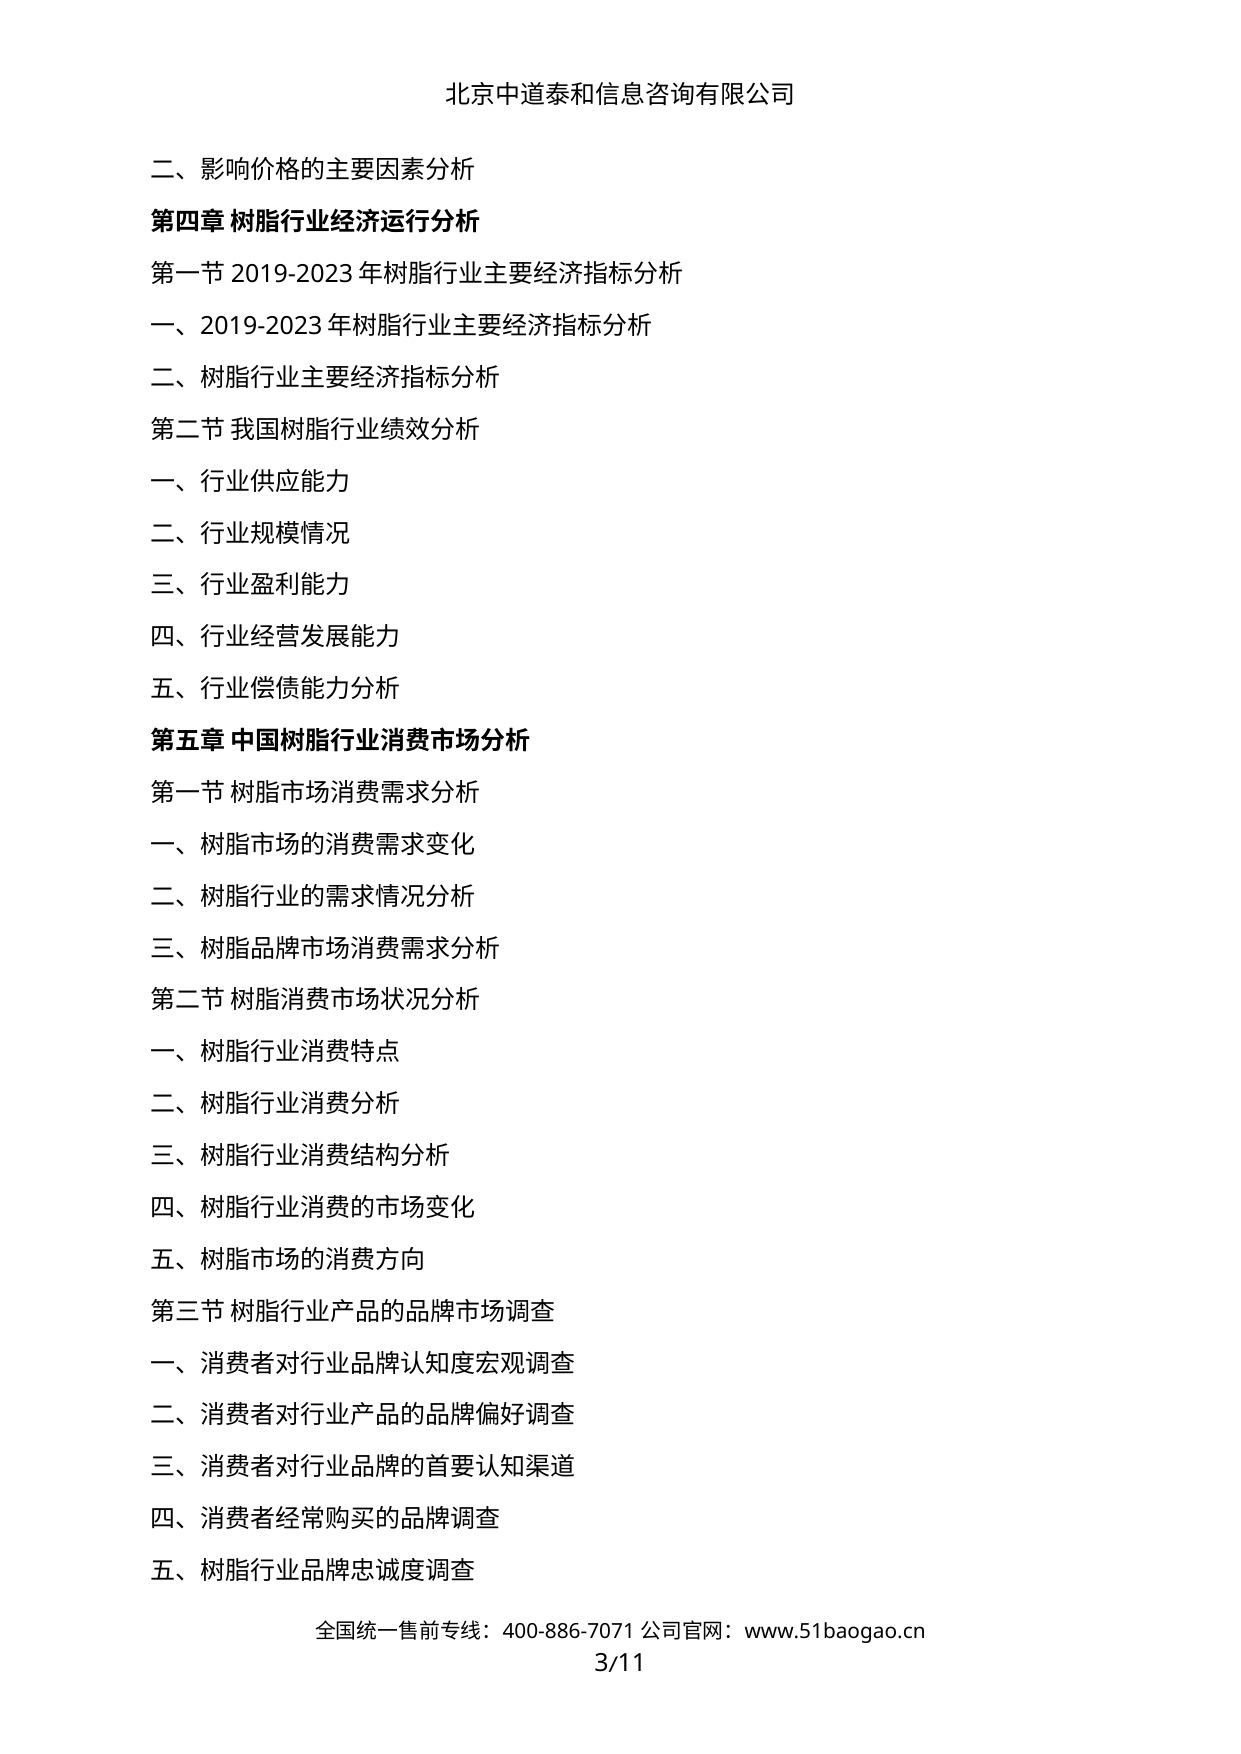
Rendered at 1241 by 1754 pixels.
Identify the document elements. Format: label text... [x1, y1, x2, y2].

text 四、行业经营发展能力 [150, 617, 1090, 653]
text 五、行业偿债能力分析 [150, 669, 1090, 705]
text 一、树脂市场的消费需求变化 [150, 824, 1090, 861]
text 第二节 我国树脂行业绩效分析 [150, 409, 1090, 446]
text 一、树脂行业消费特点 [150, 1032, 1090, 1068]
text 第五章 中国树脂行业消费市场分析 [150, 721, 1090, 757]
text 第一节 2019-2023年树脂行业主要经济指标分析 [150, 254, 1090, 290]
text 四、树脂行业消费的市场变化 [150, 1187, 1090, 1224]
text 三、行业盈利能力 [150, 565, 1090, 601]
text 二、消费者对行业产品的品牌偏好调查 [150, 1395, 1090, 1431]
text 三、消费者对行业品牌的首要认知渠道 [150, 1447, 1090, 1483]
text 二、行业规模情况 [150, 513, 1090, 549]
text 三、树脂行业消费结构分析 [150, 1136, 1090, 1172]
text 五、树脂市场的消费方向 [150, 1239, 1090, 1276]
text 一、消费者对行业品牌认知度宏观调查 [150, 1343, 1090, 1379]
text 第四章 树脂行业经济运行分析 [150, 202, 1090, 238]
text 二、树脂行业主要经济指标分析 [150, 357, 1090, 394]
text 三、树脂品牌市场消费需求分析 [150, 928, 1090, 964]
text 一、2019-2023年树脂行业主要经济指标分析 [150, 306, 1090, 342]
text 二、树脂行业的需求情况分析 [150, 876, 1090, 912]
text 五、树脂行业品牌忠诚度调查 [150, 1551, 1090, 1587]
text 四、消费者经常购买的品牌调查 [150, 1499, 1090, 1535]
text 二、树脂行业消费分析 [150, 1084, 1090, 1120]
text 第一节 树脂市场消费需求分析 [150, 772, 1090, 809]
text 第三节 树脂行业产品的品牌市场调查 [150, 1291, 1090, 1327]
text 第二节 树脂消费市场状况分析 [150, 980, 1090, 1016]
text 二、影响价格的主要因素分析 [150, 150, 1090, 186]
text 一、行业供应能力 [150, 461, 1090, 497]
